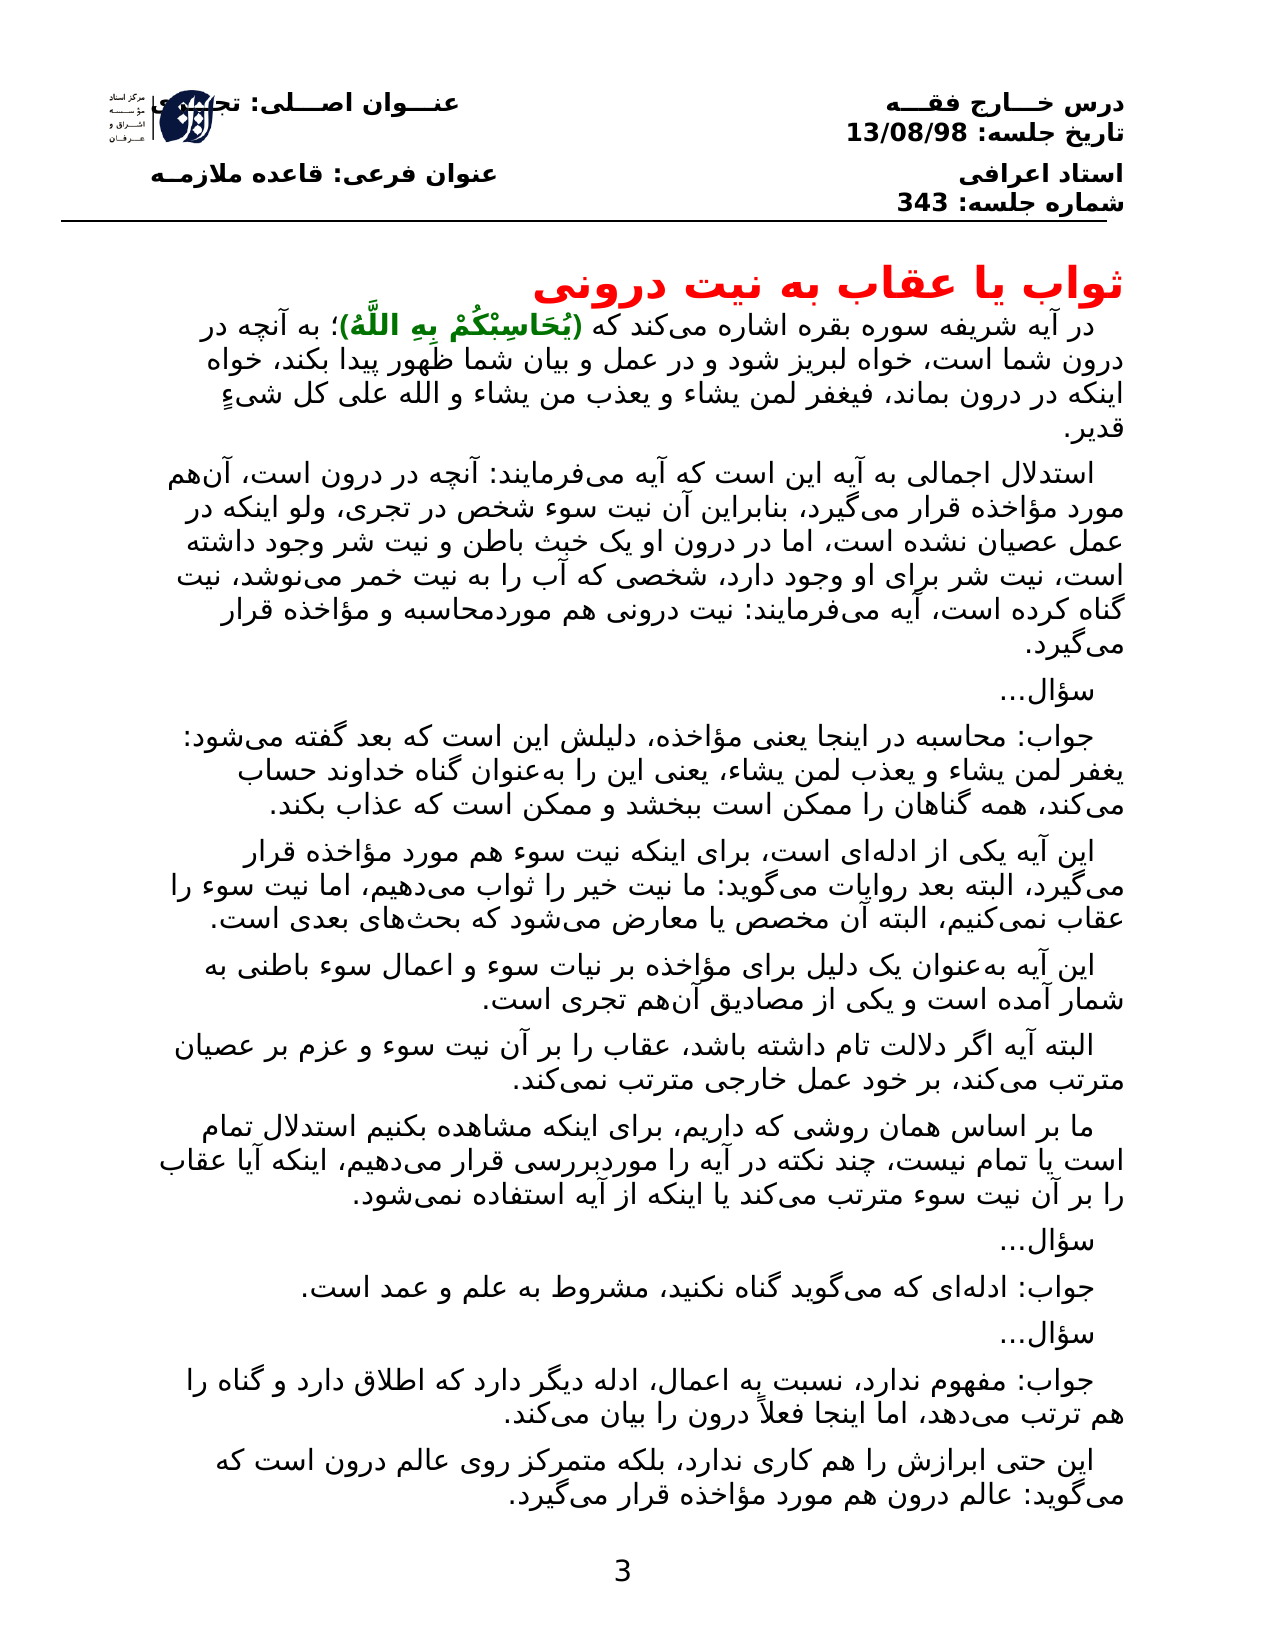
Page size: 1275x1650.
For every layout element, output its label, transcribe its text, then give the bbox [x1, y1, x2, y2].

picture [102, 86, 215, 146]
text البته آیه اگر دلالت تام داشته باشد، عقاب را بر آن نیت سوء و عزم بر عصیان مترتب می‌کند، بر خود عمل خارجی مترتب نمی‌کند. [150, 1029, 1125, 1097]
text سؤال... [150, 673, 1125, 707]
text این آیه یکی از ادله‌ای است، برای اینکه نیت سوء هم مورد مؤاخذه قرار می‌گیرد، البته بعد روایات می‌گوید: ما نیت خیر را ثواب می‌دهیم، اما نیت سوء را عقاب نمی‌کنیم، البته آن مخصص یا معارض می‌شود که بحث‌های بعدی است. [150, 834, 1125, 936]
text سؤال... [150, 1223, 1125, 1257]
text جواب: ادله‌ای که می‌گوید گناه نکنید، مشروط به علم و عمد است. [150, 1270, 1125, 1304]
subtitle ثواب یا عقاب به نیت درونی [150, 257, 1125, 308]
text این حتی ابرازش را هم کاری ندارد، بلکه متمرکز روی عالم درون است که می‌گوید: عالم درون هم مورد مؤاخذه قرار می‌گیرد. [150, 1443, 1125, 1511]
text این آیه به‌عنوان یک دلیل برای مؤاخذه بر نیات سوء و اعمال سوء باطنی به شمار آمده است و یکی از مصادیق آن‌هم تجری است. [150, 948, 1125, 1016]
text استدلال اجمالی به آیه این است که آیه می‌فرمایند: آنچه در درون است، آن‌هم مورد مؤاخذه قرار می‌گیرد، بنابراین آن نیت سوء شخص در تجری، ولو اینکه در عمل عصیان نشده است، اما در درون او یک خبث باطن و نیت شر وجود داشته است، نیت شر برای او وجود دارد، شخصی که آب را به نیت خمر می‌نوشد، نیت گناه کرده است، آیه می‌فرمایند: نیت درونی هم موردمحاسبه و مؤاخذه قرار می‌گیرد. [150, 457, 1125, 661]
text سؤال... [150, 1316, 1125, 1350]
text جواب: محاسبه در اینجا یعنی مؤاخذه، دلیلش این است که بعد گفته می‌شود: یغفر لمن یشاء و یعذب لمن یشاء، یعنی این را به‌عنوان گناه خداوند حساب می‌کند، همه گناهان را ممکن است ببخشد و ممکن است که عذاب بکند. [150, 719, 1125, 821]
text ما بر اساس همان روشی که داریم، برای اینکه مشاهده بکنیم استدلال تمام است یا تمام نیست، چند نکته در آیه را موردبررسی قرار می‌دهیم، اینکه آیا عقاب را بر آن نیت سوء مترتب می‌کند یا اینکه از آیه استفاده نمی‌شود. [150, 1109, 1125, 1211]
text در آیه شریفه سوره بقره اشاره می‌کند که ﴿يُحَاسِبْكُمْ بِهِ اللَّهُ﴾؛ به آنچه در درون شما است، خواه لبریز شود و در عمل و بیان شما ظهور پیدا بکند، خواه اینکه در درون بماند، فیغفر لمن یشاء و یعذب من یشاء و الله علی کل شیءٍ قدیر. [150, 308, 1125, 444]
text جواب: مفهوم ندارد، نسبت به اعمال، ادله دیگر دارد که اطلاق دارد و گناه را هم ترتب می‌دهد، اما اینجا فعلاً درون را بیان می‌کند. [150, 1363, 1125, 1431]
